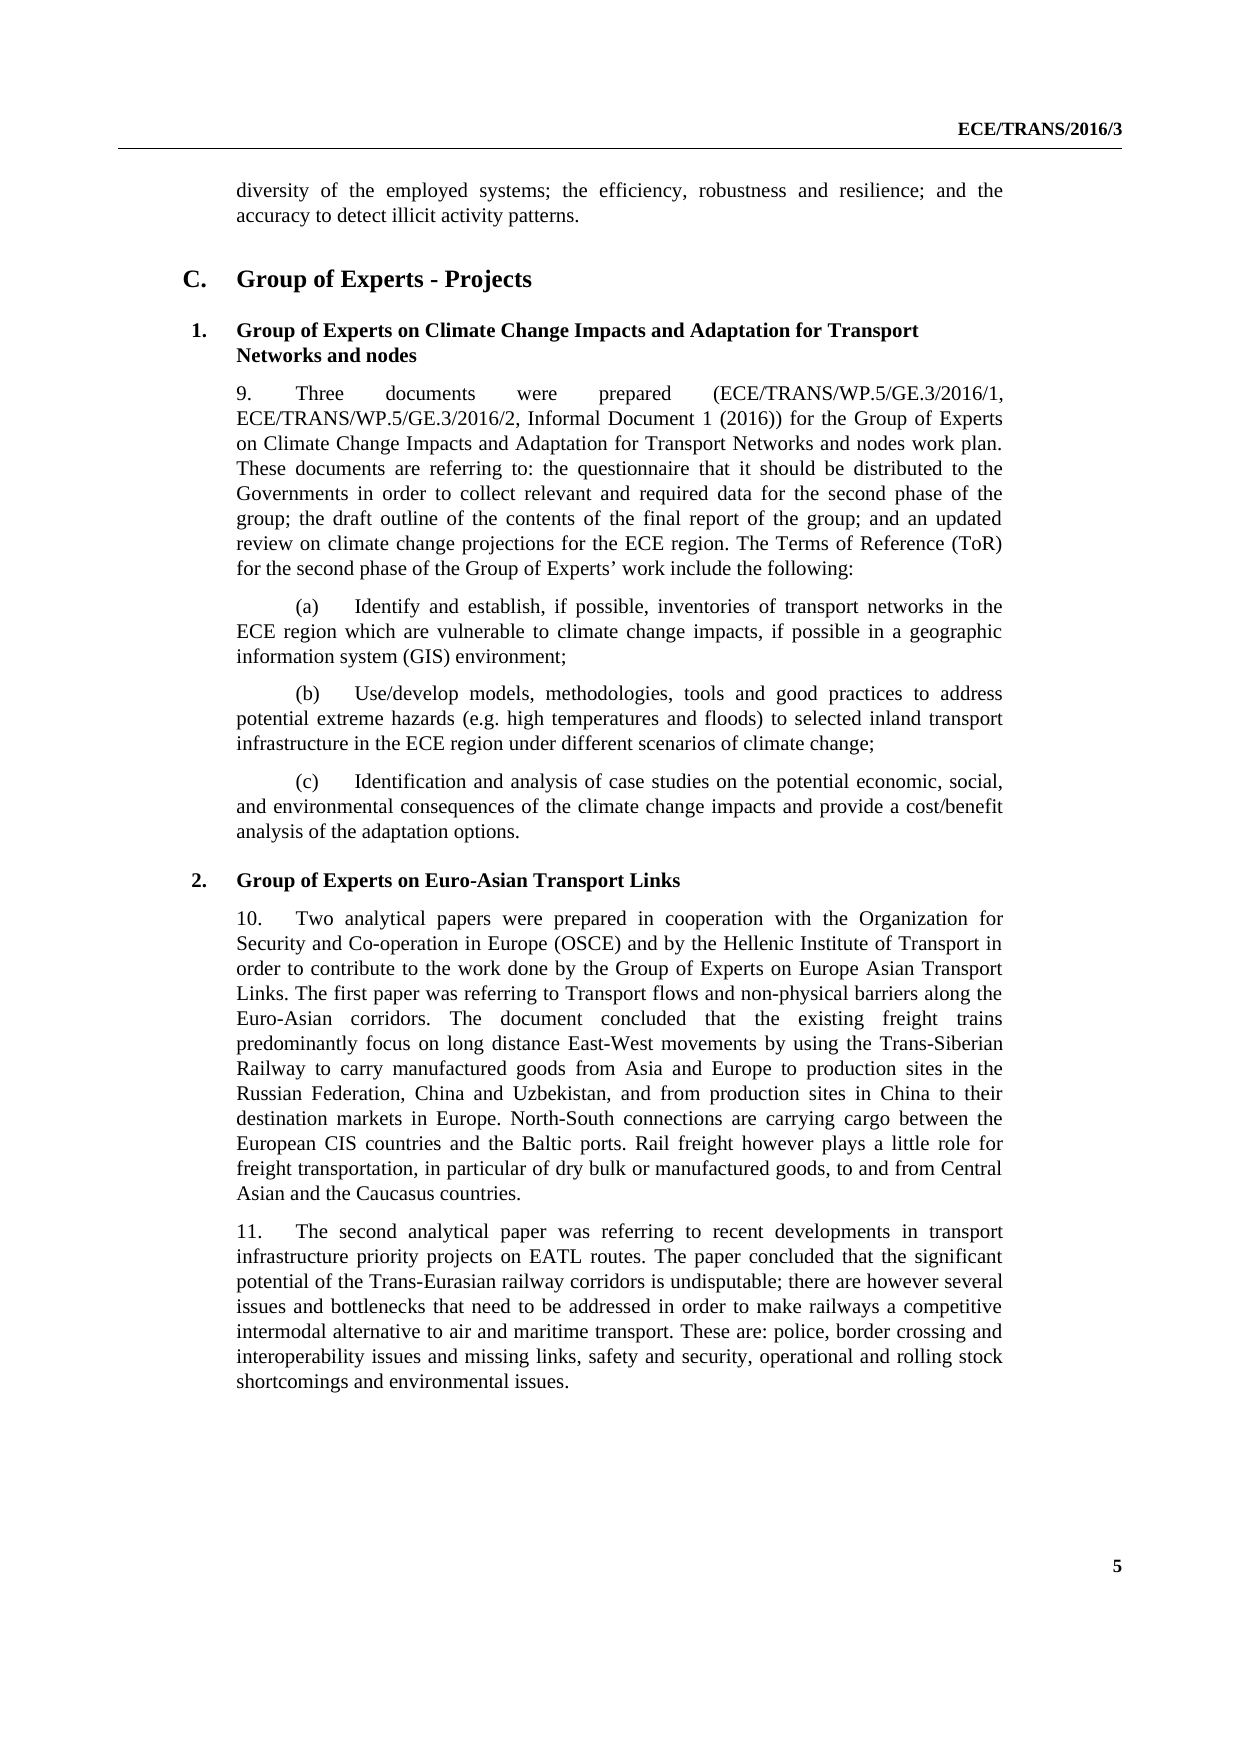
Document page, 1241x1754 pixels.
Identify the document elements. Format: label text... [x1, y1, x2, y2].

text (c) Identification and analysis of case studies on the potential economic, social, and environmental consequences of the climate change impacts and provide a cost/benefit analysis of the adaptation options. [236, 768, 1004, 843]
text 10. Two analytical papers were prepared in cooperation with the Organization for Security and Co-operation in Europe (OSCE) and by the Hellenic Institute of Transport in order to contribute to the work done by the Group of Experts on Europe Asian Transport Links. The first paper was referring to Transport flows and non-physical barriers along the Euro-Asian corridors. The document concluded that the existing freight trains predominantly focus on long distance East-West movements by using the Trans-Siberian Railway to carry manufactured goods from Asia and Europe to production sites in the Russian Federation, China and Uzbekistan, and from production sites in China to their destination markets in Europe. North-South connections are carrying cargo between the European CIS countries and the Baltic ports. Rail freight however plays a little role for freight transportation, in particular of dry bulk or manufactured goods, to and from Central Asian and the Caucasus countries. [236, 905, 1004, 1205]
text 9. Three documents were prepared (ECE/TRANS/WP.5/GE.3/2016/1, ECE/TRANS/WP.5/GE.3/2016/2, Informal Document 1 (2016)) for the Group of Experts on Climate Change Impacts and Adaptation for Transport Networks and nodes work plan. These documents are referring to: the questionnaire that it should be distributed to the Governments in order to collect relevant and required data for the second phase of the group; the draft outline of the contents of the final report of the group; and an updated review on climate change projections for the ECE region. The Terms of Reference (ToR) for the second phase of the Group of Experts’ work include the following: [236, 380, 1004, 580]
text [236, 177, 1004, 227]
text 2. Group of Experts on Euro-Asian Transport Links [118, 868, 1004, 893]
text (b) Use/develop models, methodologies, tools and good practices to address potential extreme hazards (e.g. high temperatures and floods) to selected inland transport infrastructure in the ECE region under different scenarios of climate change; [236, 680, 1004, 755]
text C. Group of Experts - Projects [118, 265, 1004, 293]
text 1. Group of Experts on Climate Change Impacts and Adaptation for Transport Networks and nodes [118, 318, 1004, 368]
text (a) Identify and establish, if possible, inventories of transport networks in the ECE region which are vulnerable to climate change impacts, if possible in a geographic information system (GIS) environment; [236, 593, 1004, 668]
text 11. The second analytical paper was referring to recent developments in transport infrastructure priority projects on EATL routes. The paper concluded that the significant potential of the Trans-Eurasian railway corridors is undisputable; there are however several issues and bottlenecks that need to be addressed in order to make railways a competitive intermodal alternative to air and maritime transport. These are: police, border crossing and interoperability issues and missing links, safety and security, operational and rolling stock shortcomings and environmental issues. [236, 1218, 1004, 1393]
